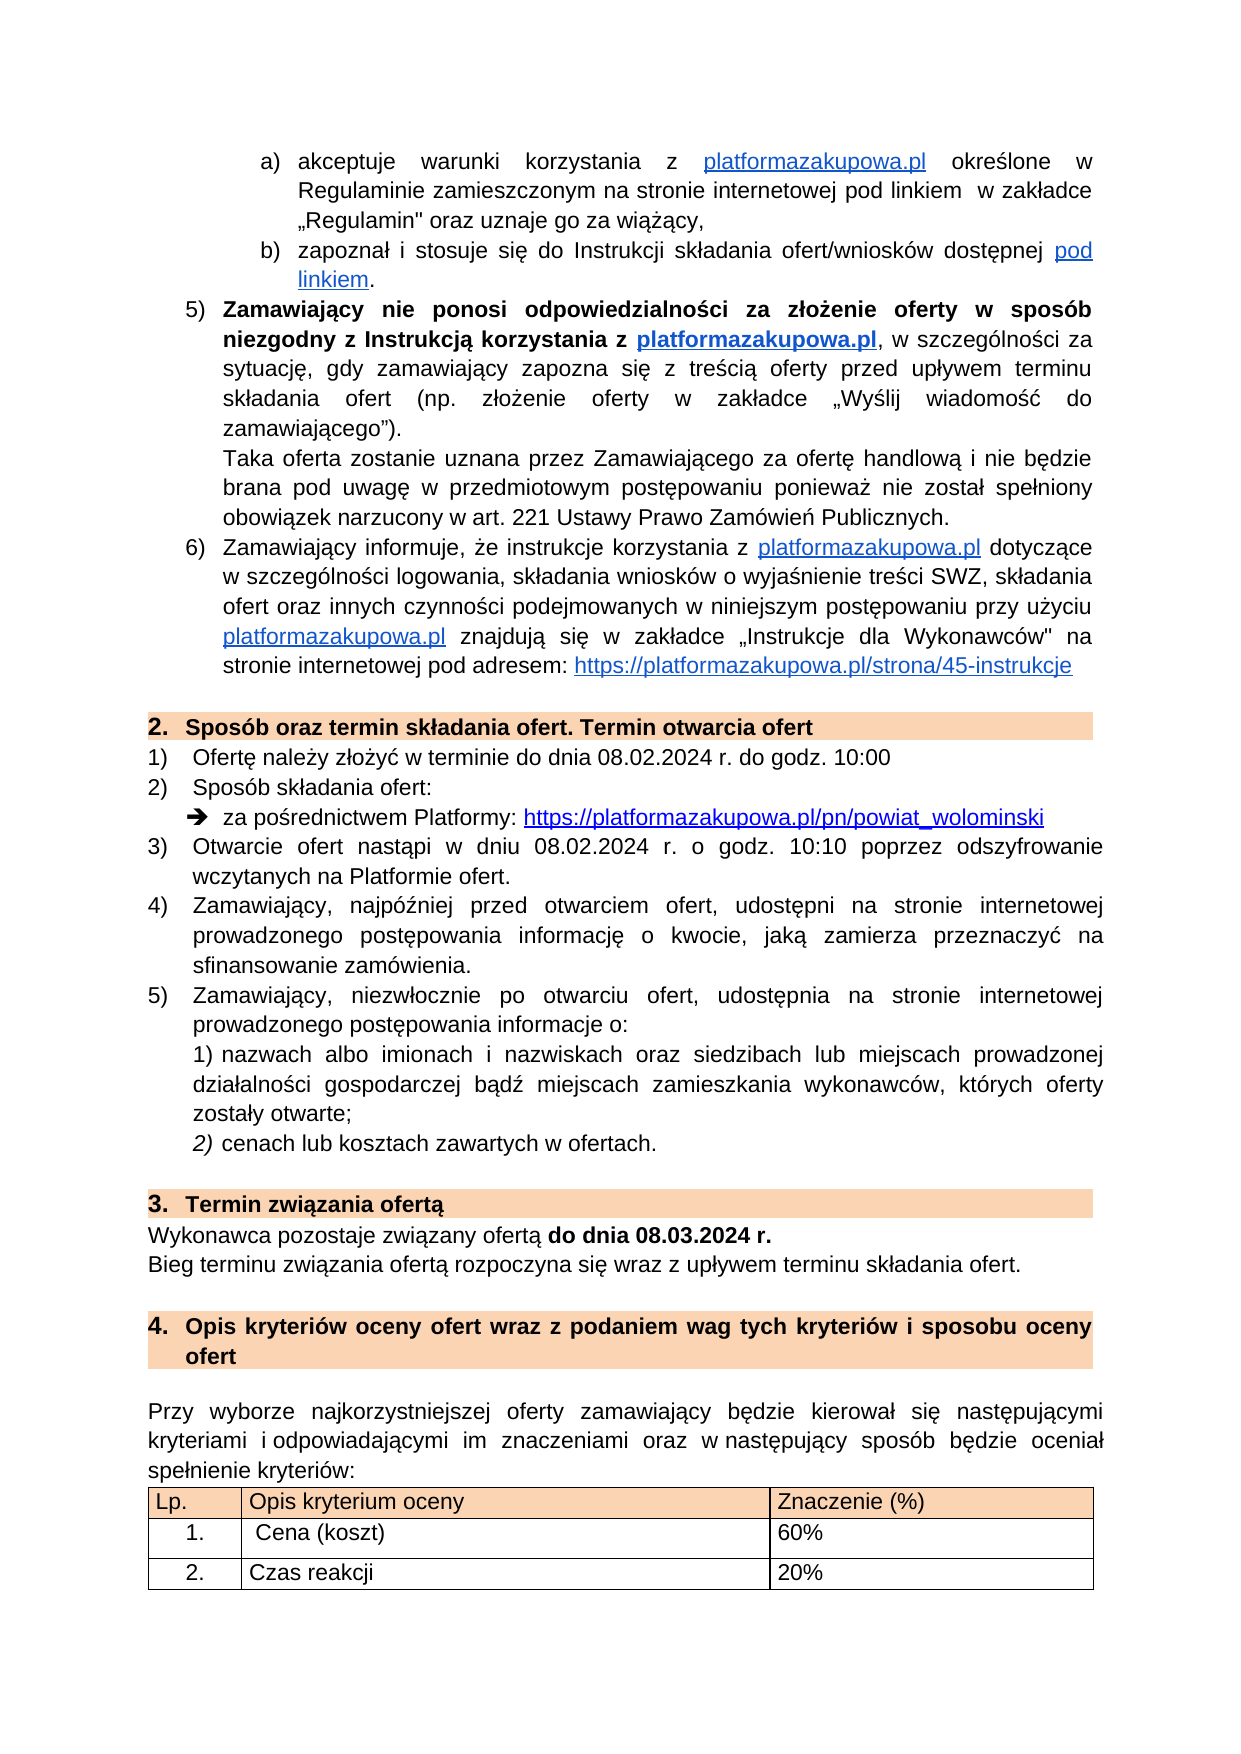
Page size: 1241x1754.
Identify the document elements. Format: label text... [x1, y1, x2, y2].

text 1) nazwach albo imionach i nazwiskach oraz siedzibach lub miejscach prowadzonej działalności gospodarczej bądź miejscach zamieszkania wykonawców, których oferty zostały otwarte; [193, 1041, 1104, 1127]
list Zamawiający nie ponosi odpowiedzialności za złożenie oferty w sposób niezgodny z Instrukcją korzystania z platformazakupowa.pl, w szczególności za sytuację, gdy zamawiający zapozna się z treścią oferty przed upływem terminu składania ofert (np. złożenie oferty w zakładce „Wyślij wiadomość do zamawiającego”). Taka oferta zostanie uznana przez Zamawiającego za ofertę handlową i nie będzie brana pod uwagę w przedmiotowym postępowaniu ponieważ nie został spełniony obowiązek narzucony w art. 221 Ustawy Prawo Zamówień Publicznych. [185, 296, 1093, 530]
table_cell Cena (koszt) [242, 1519, 769, 1558]
table_header Znaczenie (%) [771, 1488, 1093, 1518]
list Zamawiający informuje, że instrukcje korzystania z platformazakupowa.pl dotyczące w szczególności logowania, składania wniosków o wyjaśnienie treści SWZ, składania ofert oraz innych czynności podejmowanych w niniejszym postępowaniu przy użyciu platformazakupowa.pl znajdują się w zakładce „Instrukcje dla Wykonawców" na stronie internetowej pod adresem: https://platformazakupowa.pl/strona/45-instrukcje [185, 533, 1093, 679]
list Opis kryteriów oceny ofert wraz z podaniem wag tych kryteriów i sposobu oceny ofert [148, 1311, 1093, 1369]
table_header Lp. [149, 1488, 241, 1518]
list zapoznał i stosuje się do Instrukcji składania ofert/wniosków dostępnej pod linkiem. [260, 237, 1093, 293]
text Bieg terminu związania ofertą rozpoczyna się wraz z upływem terminu składania ofert. [148, 1251, 1104, 1278]
table_cell Czas reakcji [242, 1559, 769, 1589]
list Sposób składania ofert: [147, 774, 1104, 800]
text Wykonawca pozostaje związany ofertą do dnia 08.03.2024 r. [148, 1222, 1104, 1248]
table_cell 20% [771, 1559, 1093, 1589]
table_cell 1. [149, 1519, 241, 1558]
list Termin związania ofertą [148, 1189, 1093, 1218]
list Sposób oraz termin składania ofert. Termin otwarcia ofert [148, 712, 1093, 740]
list za pośrednictwem Platformy: https://platformazakupowa.pl/pn/powiat_wolominski [185, 803, 1104, 830]
list Ofertę należy złożyć w terminie do dnia 08.02.2024 r. do godz. 10:00 [147, 744, 1104, 770]
text 2) cenach lub kosztach zawartych w ofertach. [193, 1130, 1104, 1156]
table_cell 60% [771, 1519, 1093, 1558]
list Zamawiający, najpóźniej przed otwarciem ofert, udostępni na stronie internetowej prowadzonego postępowania informację o kwocie, jaką zamierza przeznaczyć na sfinansowanie zamówienia. [148, 892, 1104, 978]
table_cell 2. [149, 1559, 241, 1589]
table_header Opis kryterium oceny [242, 1488, 769, 1518]
list akceptuje warunki korzystania z platformazakupowa.pl określone w Regulaminie zamieszczonym na stronie internetowej pod linkiem w zakładce „Regulamin" oraz uznaje go za wiążący, [260, 148, 1093, 233]
list Otwarcie ofert nastąpi w dniu 08.02.2024 r. o godz. 10:10 poprzez odszyfrowanie wczytanych na Platformie ofert. [147, 833, 1104, 889]
text Przy wyborze najkorzystniejszej oferty zamawiający będzie kierował się następującymi kryteriami i odpowiadającymi im znaczeniami oraz w następujący sposób będzie oceniał spełnienie kryteriów: [148, 1398, 1104, 1483]
list Zamawiający, niezwłocznie po otwarciu ofert, udostępnia na stronie internetowej prowadzonego postępowania informacje o: [148, 982, 1104, 1038]
